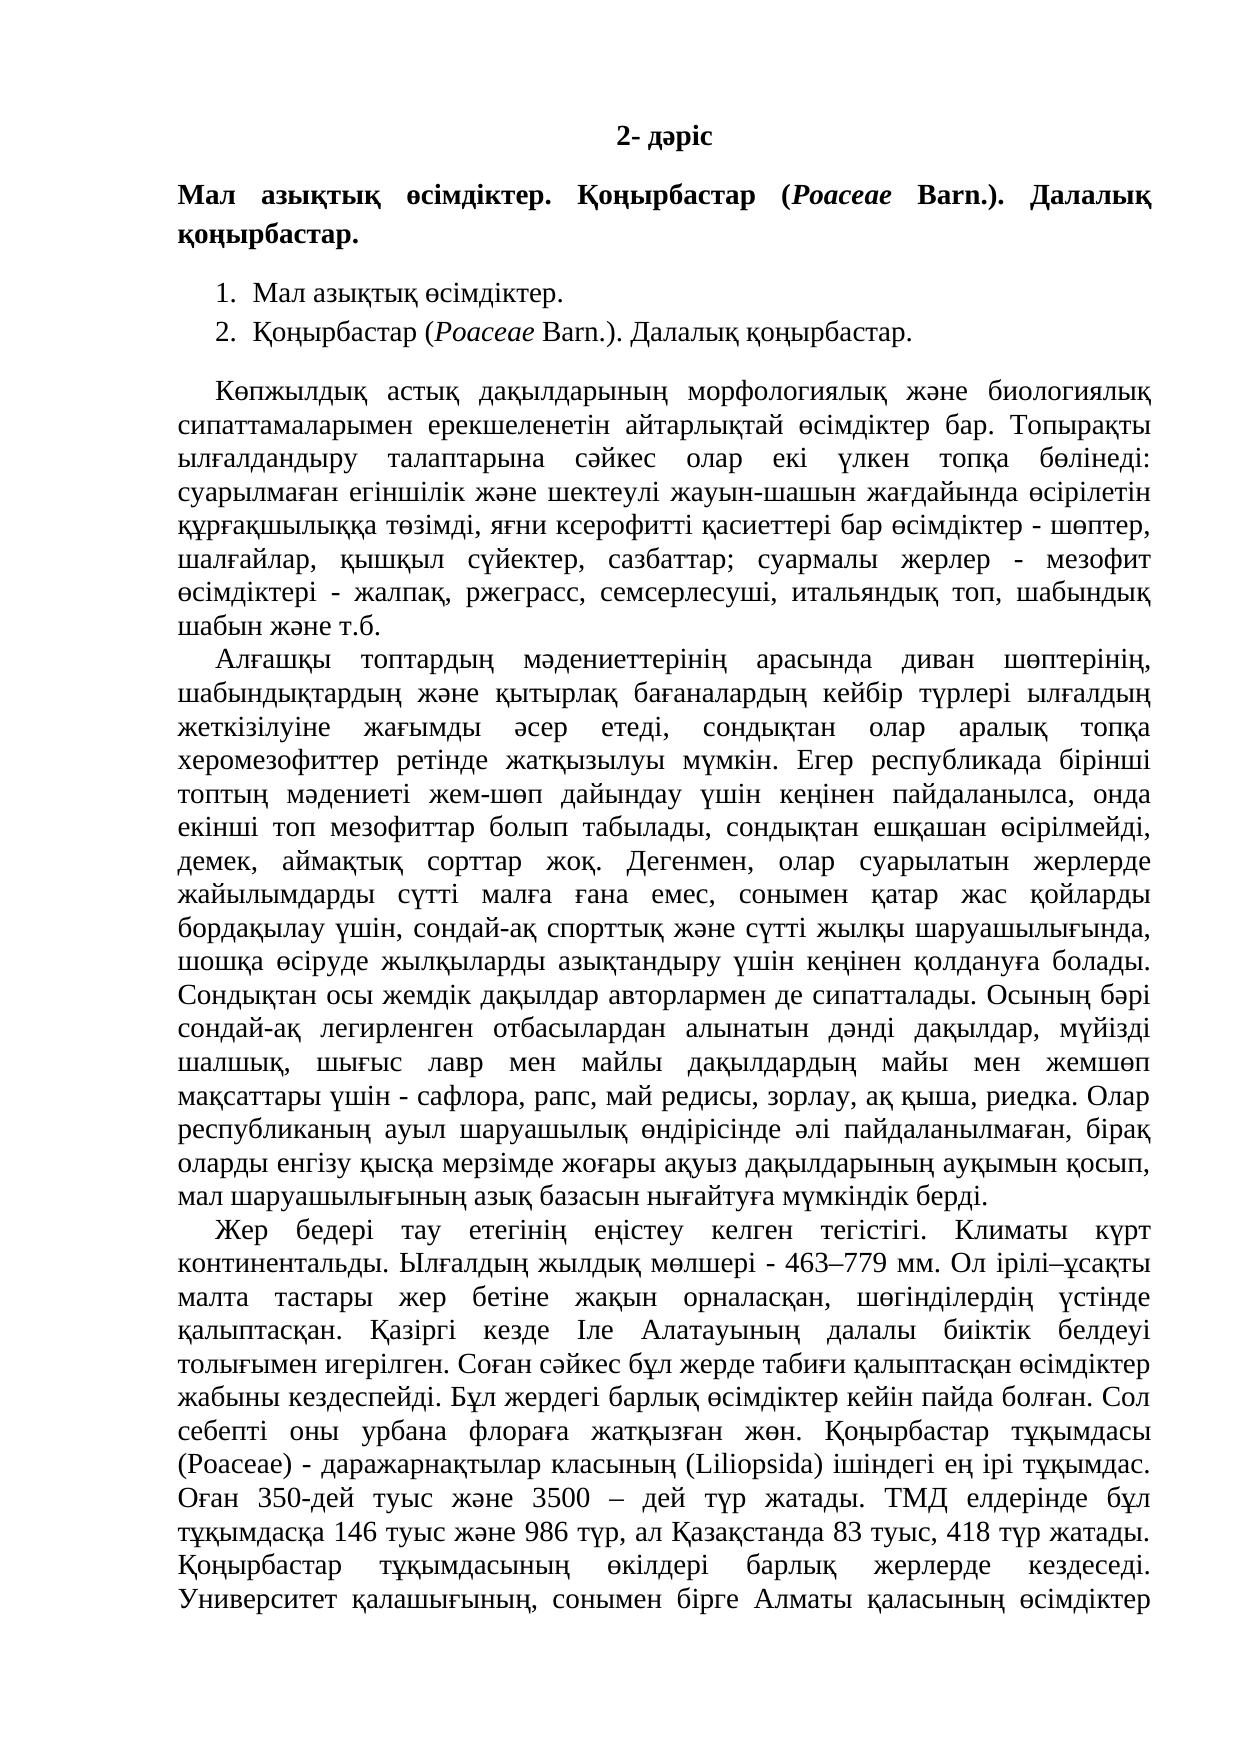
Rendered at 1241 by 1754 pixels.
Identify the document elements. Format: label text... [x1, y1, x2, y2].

text 2- дәріс [177, 118, 1152, 152]
list Қоңырбастар (Poaceae Barn.). Далалық қоңырбастар. [215, 314, 1152, 347]
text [177, 1212, 1152, 1614]
list Мал азықтық өсімдіктер. [215, 275, 1152, 309]
text Алғашқы топтардың мәдениеттерінің арасында диван шөптерінің, шабындықтардың және қытырлақ бағаналардың кейбір түрлері ылғалдың жеткізілуіне жағымды әсер етеді, сондықтан олар аралық топқа херомезофиттер ретінде жатқызылуы мүмкін. Егер республикада бірінші топтың мәдениеті жем-шөп дайындау үшін кеңінен пайдаланылса, онда екінші топ мезофиттар болып табылады, сондықтан ешқашан өсірілмейді, демек, аймақтық сорттар жоқ. Дегенмен, олар суарылатын жерлерде жайылымдарды сүтті малға ғана емес, сонымен қатар жас қойларды бордақылау үшін, сондай-ақ спорттық және сүтті жылқы шаруашылығында, шошқа өсіруде жылқыларды азықтандыру үшін кеңінен қолдануға болады. Сондықтан осы жемдік дақылдар авторлармен де сипатталады. Осының бәрі сондай-ақ легирленген отбасылардан алынатын дәнді дақылдар, мүйізді шалшық, шығыс лавр мен майлы дақылдардың майы мен жемшөп мақсаттары үшін - сафлора, рапс, май редисы, зорлау, ақ қыша, риедка. Олар республиканың ауыл шаруашылық өндірісінде әлі пайдаланылмаған, бірақ оларды енгізу қысқа мерзімде жоғары ақуыз дақылдарының ауқымын қосып, мал шаруашылығының азық базасын нығайтуға мүмкіндік берді. [177, 642, 1152, 1212]
text Мал азықтық өсімдіктер. Қоңырбастар (Poaceae Barn.). Далалық қоңырбастар. [177, 177, 1152, 249]
text Көпжылдық астық дақылдарының морфологиялық және биологиялық сипаттамаларымен ерекшеленетін айтарлықтай өсімдіктер бар. Топырақты ылғалдандыру талаптарына сәйкес олар екі үлкен топқа бөлінеді: суарылмаған егіншілік және шектеулі жауын-шашын жағдайында өсірілетін құрғақшылыққа төзімді, яғни ксерофитті қасиеттері бар өсімдіктер - шөптер, шалғайлар, қышқыл сүйектер, сазбаттар; суармалы жерлер - мезофит өсімдіктері - жалпақ, ржеграсс, семсерлесуші, итальяндық топ, шабындық шабын және т.б. [177, 373, 1152, 642]
